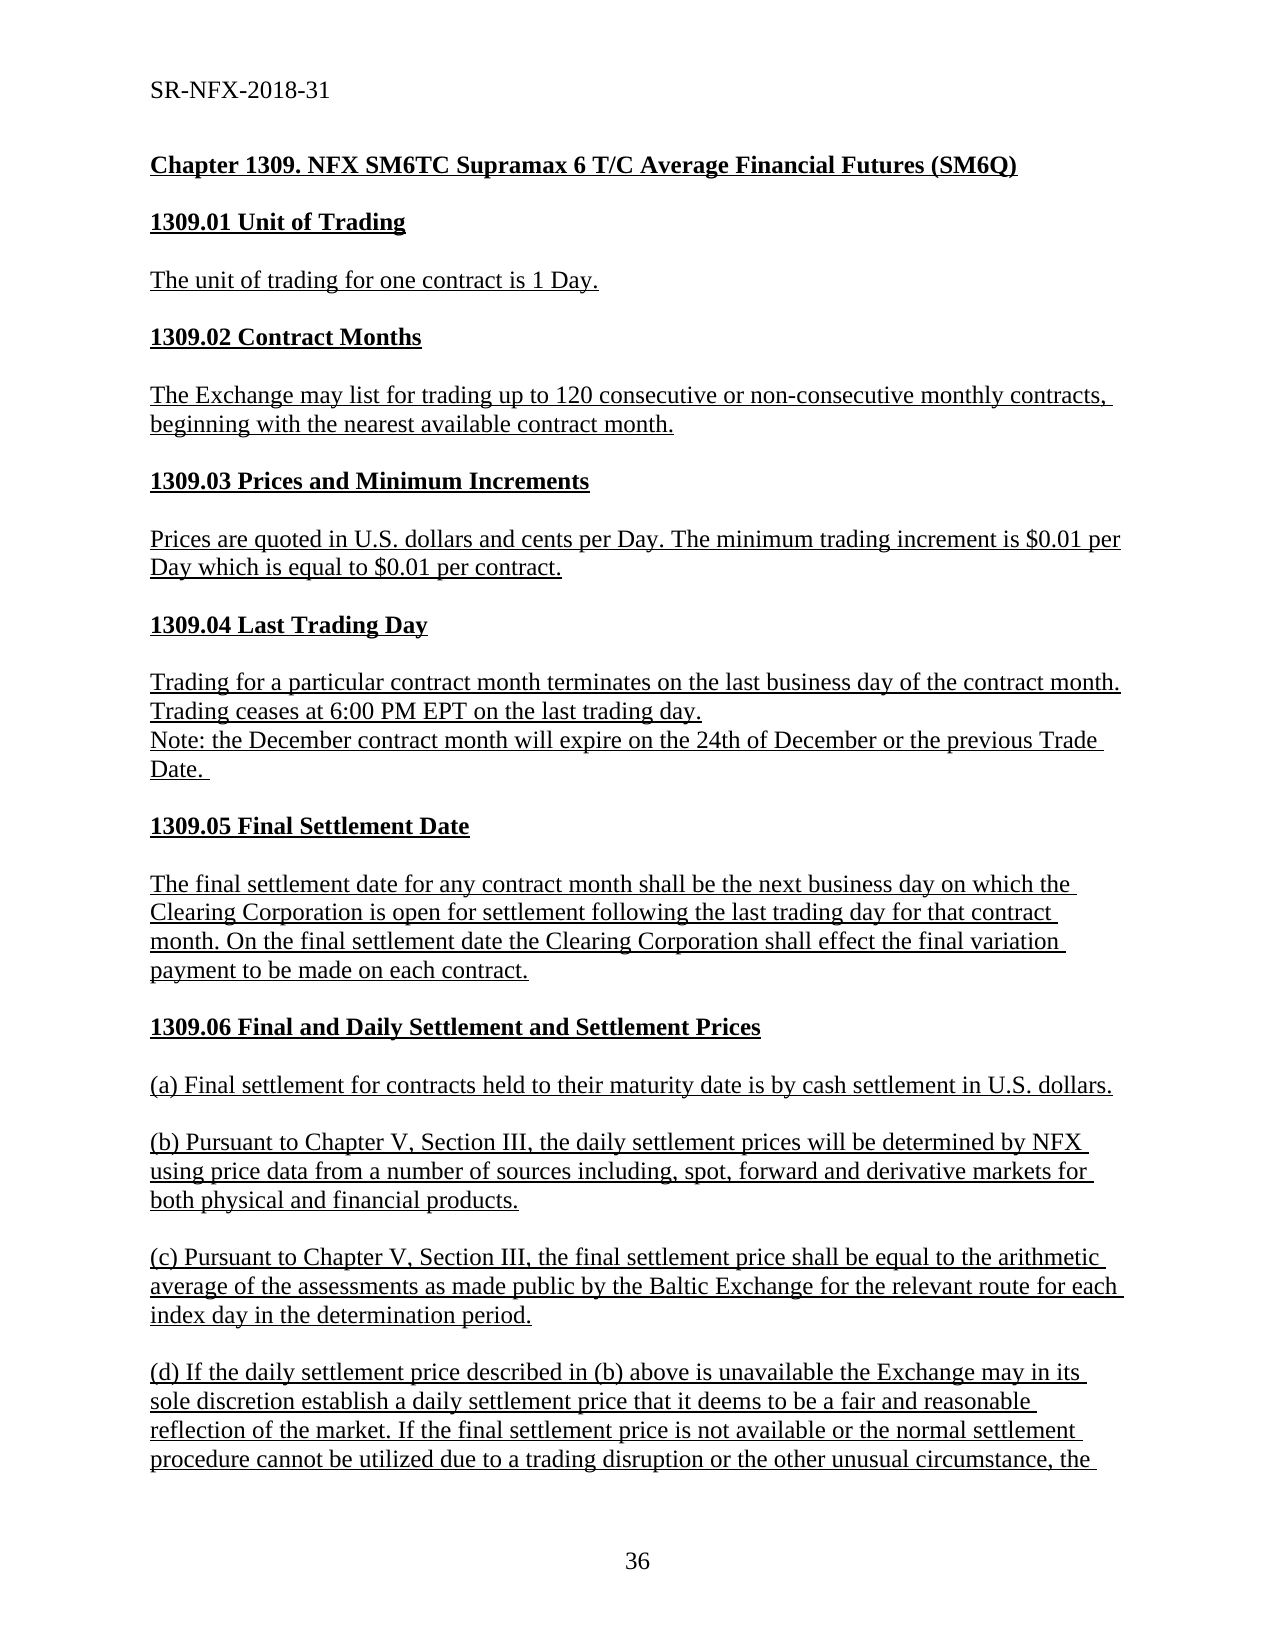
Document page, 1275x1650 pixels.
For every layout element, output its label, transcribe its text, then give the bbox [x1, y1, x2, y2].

text 1309.01 Unit of Trading [150, 207, 1125, 236]
text 1309.05 Final Settlement Date [150, 811, 1125, 840]
text Note: the December contract month will expire on the 24th of December or the previous Trade Date. [150, 725, 1125, 782]
text The final settlement date for any contract month shall be the next business day on which the Clearing Corporation is open for settlement following the last trading day for that contract month. On the final settlement date the Clearing Corporation shall effect the final variation payment to be made on each contract. [150, 869, 1125, 984]
text 1309.03 Prices and Minimum Increments [150, 466, 1125, 495]
text Chapter 1309. NFX SM6TC Supramax 6 T/C Average Financial Futures (SM6Q) [150, 150, 1125, 179]
text The Exchange may list for trading up to 120 consecutive or non-consecutive monthly contracts, beginning with the nearest available contract month. [150, 380, 1125, 437]
text (b) Pursuant to Chapter V, Section III, the daily settlement prices will be determined by NFX using price data from a number of sources including, spot, forward and derivative markets for both physical and financial products. [150, 1127, 1125, 1214]
text The unit of trading for one contract is 1 Day. [150, 265, 1125, 294]
text (c) Pursuant to Chapter V, Section III, the final settlement price shall be equal to the arithmetic average of the assessments as made public by the Baltic Exchange for the relevant route for each index day in the determination period. [150, 1242, 1125, 1329]
text Trading for a particular contract month terminates on the last business day of the contract month. Trading ceases at 6:00 PM EPT on the last trading day. [150, 667, 1125, 725]
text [150, 1357, 1125, 1472]
text 1309.04 Last Trading Day [150, 610, 1125, 639]
text Prices are quoted in U.S. dollars and cents per Day. The minimum trading increment is $0.01 per Day which is equal to $0.01 per contract. [150, 524, 1125, 581]
text 1309.02 Contract Months [150, 322, 1125, 351]
text (a) Final settlement for contracts held to their maturity date is by cash settlement in U.S. dollars. [150, 1070, 1125, 1099]
text 1309.06 Final and Daily Settlement and Settlement Prices [150, 1012, 1125, 1041]
